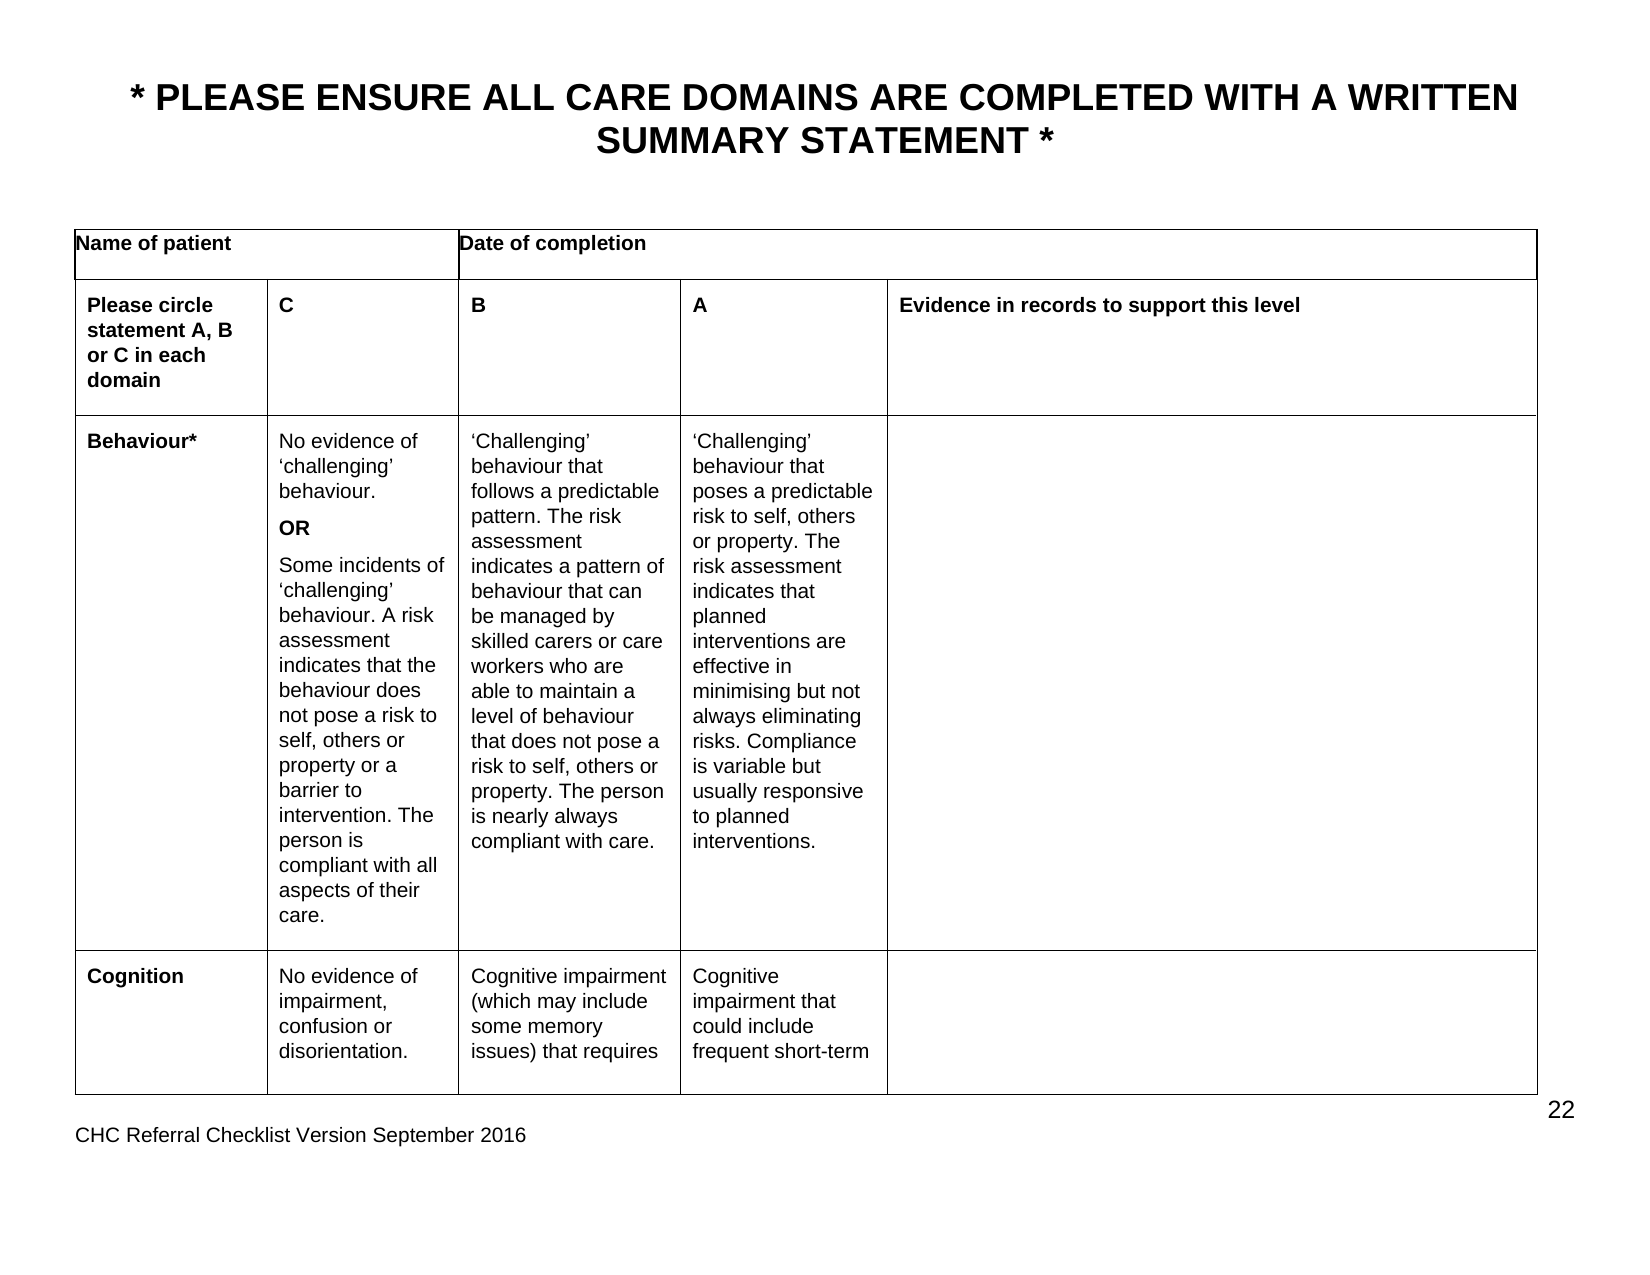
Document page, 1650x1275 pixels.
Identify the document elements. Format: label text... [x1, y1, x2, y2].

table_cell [681, 951, 887, 1093]
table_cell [268, 951, 458, 1093]
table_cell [459, 951, 680, 1093]
table_cell Cognition [76, 951, 267, 1093]
text * PLEASE ENSURE ALL CARE DOMAINS ARE COMPLETED WITH A WRITTEN SUMMARY STATEMENT * [75, 75, 1575, 161]
table_cell C [268, 280, 458, 415]
table_cell No evidence of ‘challenging’ behaviour. OR Some incidents of ‘challenging’ behaviour. A risk assessment indicates that the behaviour does not pose a risk to self, others or property or a barrier to intervention. The person is compliant with all aspects of their care. [268, 416, 458, 950]
table_header Date of completion [460, 230, 1536, 279]
table_cell Evidence in records to support this level [888, 280, 1537, 415]
table_cell B [459, 280, 680, 415]
table_header Name of patient [76, 230, 458, 279]
table_cell [888, 950, 1537, 1093]
table_cell ‘Challenging’ behaviour that poses a predictable risk to self, others or property. The risk assessment indicates that planned interventions are effective in minimising but not always eliminating risks. Compliance is variable but usually responsive to planned interventions. [681, 416, 887, 950]
table_cell [888, 415, 1537, 950]
table_cell Please circle statement A, B or C in each domain [76, 280, 267, 415]
table_cell ‘Challenging’ behaviour that follows a predictable pattern. The risk assessment indicates a pattern of behaviour that can be managed by skilled carers or care workers who are able to maintain a level of behaviour that does not pose a risk to self, others or property. The person is nearly always compliant with care. [459, 416, 680, 950]
table_cell Behaviour* [76, 416, 267, 950]
table_cell A [681, 280, 887, 415]
